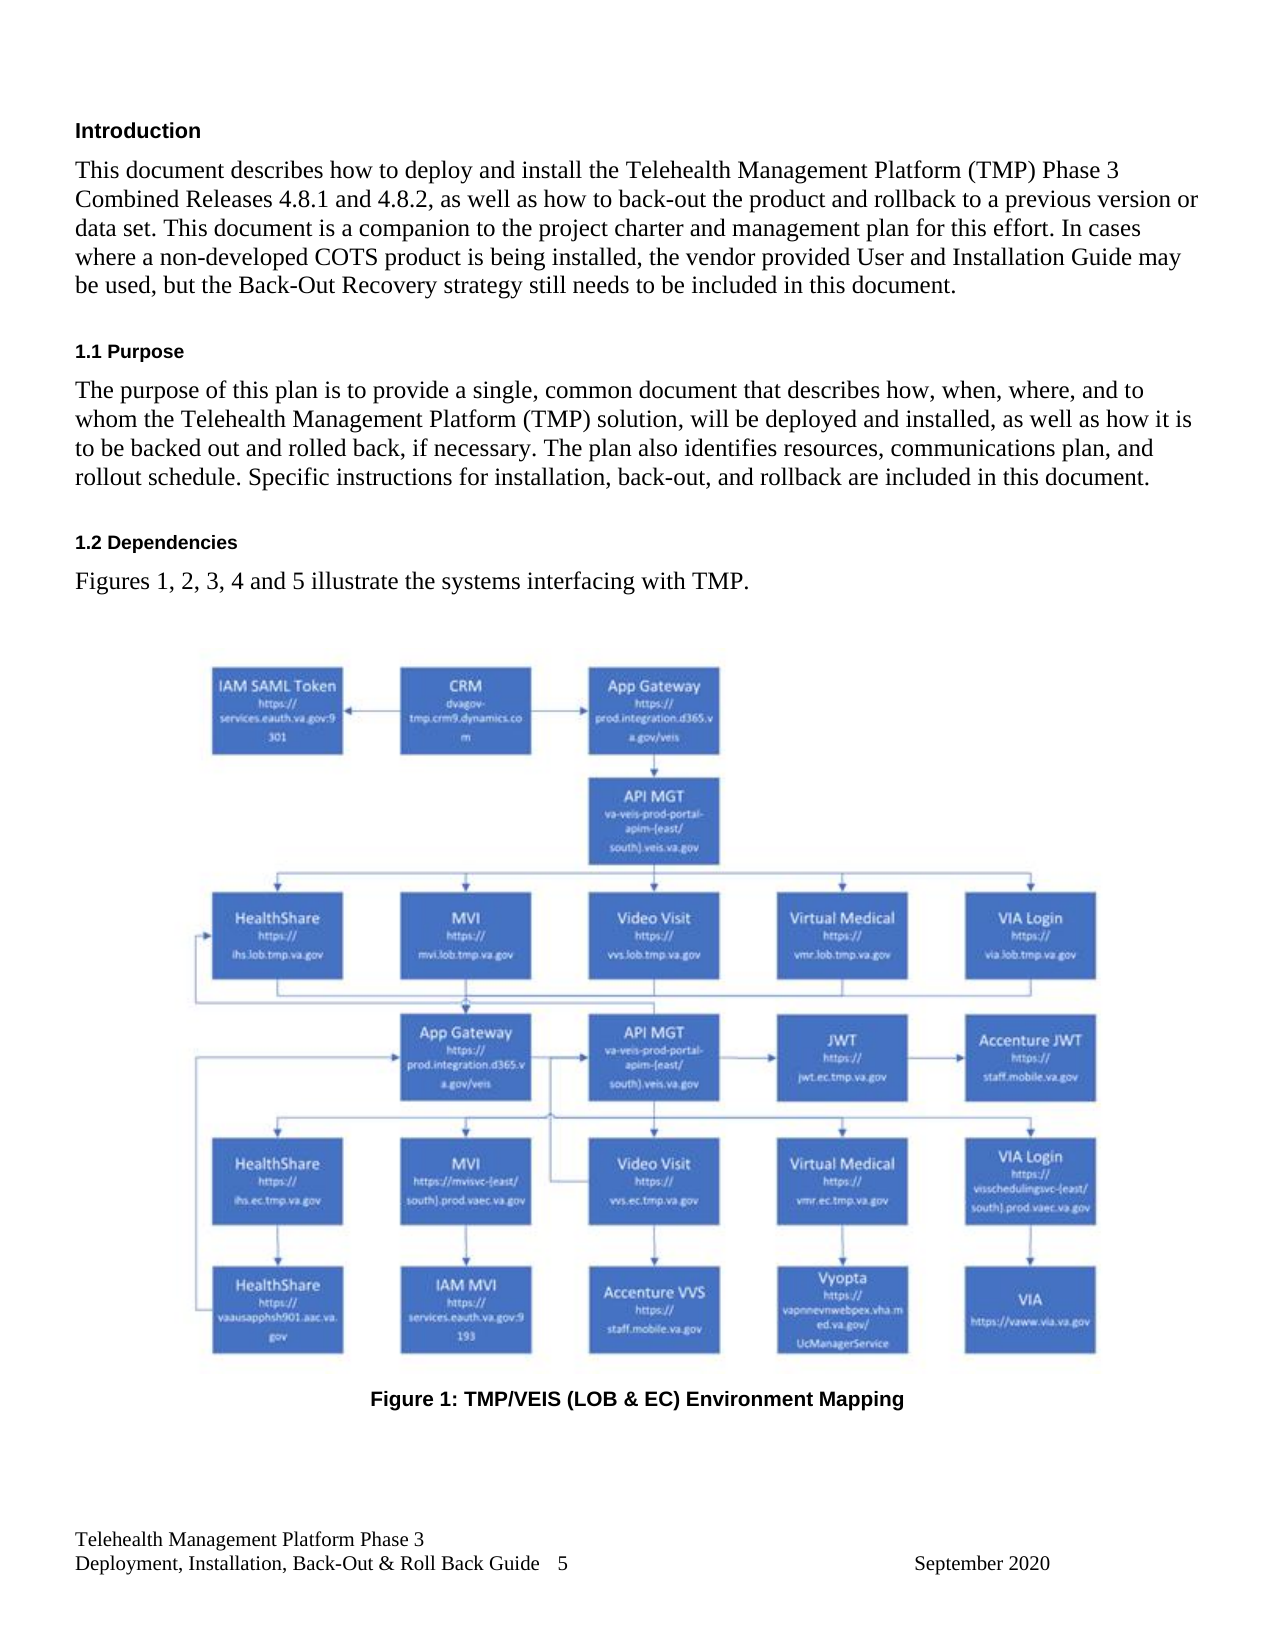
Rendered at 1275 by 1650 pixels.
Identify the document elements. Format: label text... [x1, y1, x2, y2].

subtitle 1.1 Purpose [75, 324, 1200, 363]
text This document describes how to deploy and install the Telehealth Management Platform (TMP) Phase 3 Combined Releases 4.8.1 and 4.8.2, as well as how to back-out the product and rollback to a previous version or data set. This document is a companion to the project charter and management plan for this effort. In cases where a non-developed COTS product is being installed, the vendor provided User and Installation Guide may be used, but the Back-Out Recovery strategy still needs to be included in this document. [75, 156, 1200, 299]
text Figure 1: TMP/VEIS (LOB & EC) Environment Mapping [75, 1386, 1200, 1411]
text Figures 1, 2, 3, 4 and 5 illustrate the systems interfacing with TMP. [75, 566, 1200, 595]
subtitle 1.2 Dependencies [75, 515, 1200, 554]
picture [150, 648, 1125, 1374]
text The purpose of this plan is to provide a single, common document that describes how, when, where, and to whom the Telehealth Management Platform (TMP) solution, will be deployed and installed, as well as how it is to be backed out and rolled back, if necessary. The plan also identifies resources, communications plan, and rollout schedule. Specific instructions for installation, back-out, and rollback are included in this document. [75, 375, 1200, 490]
subtitle Introduction [75, 100, 1200, 143]
